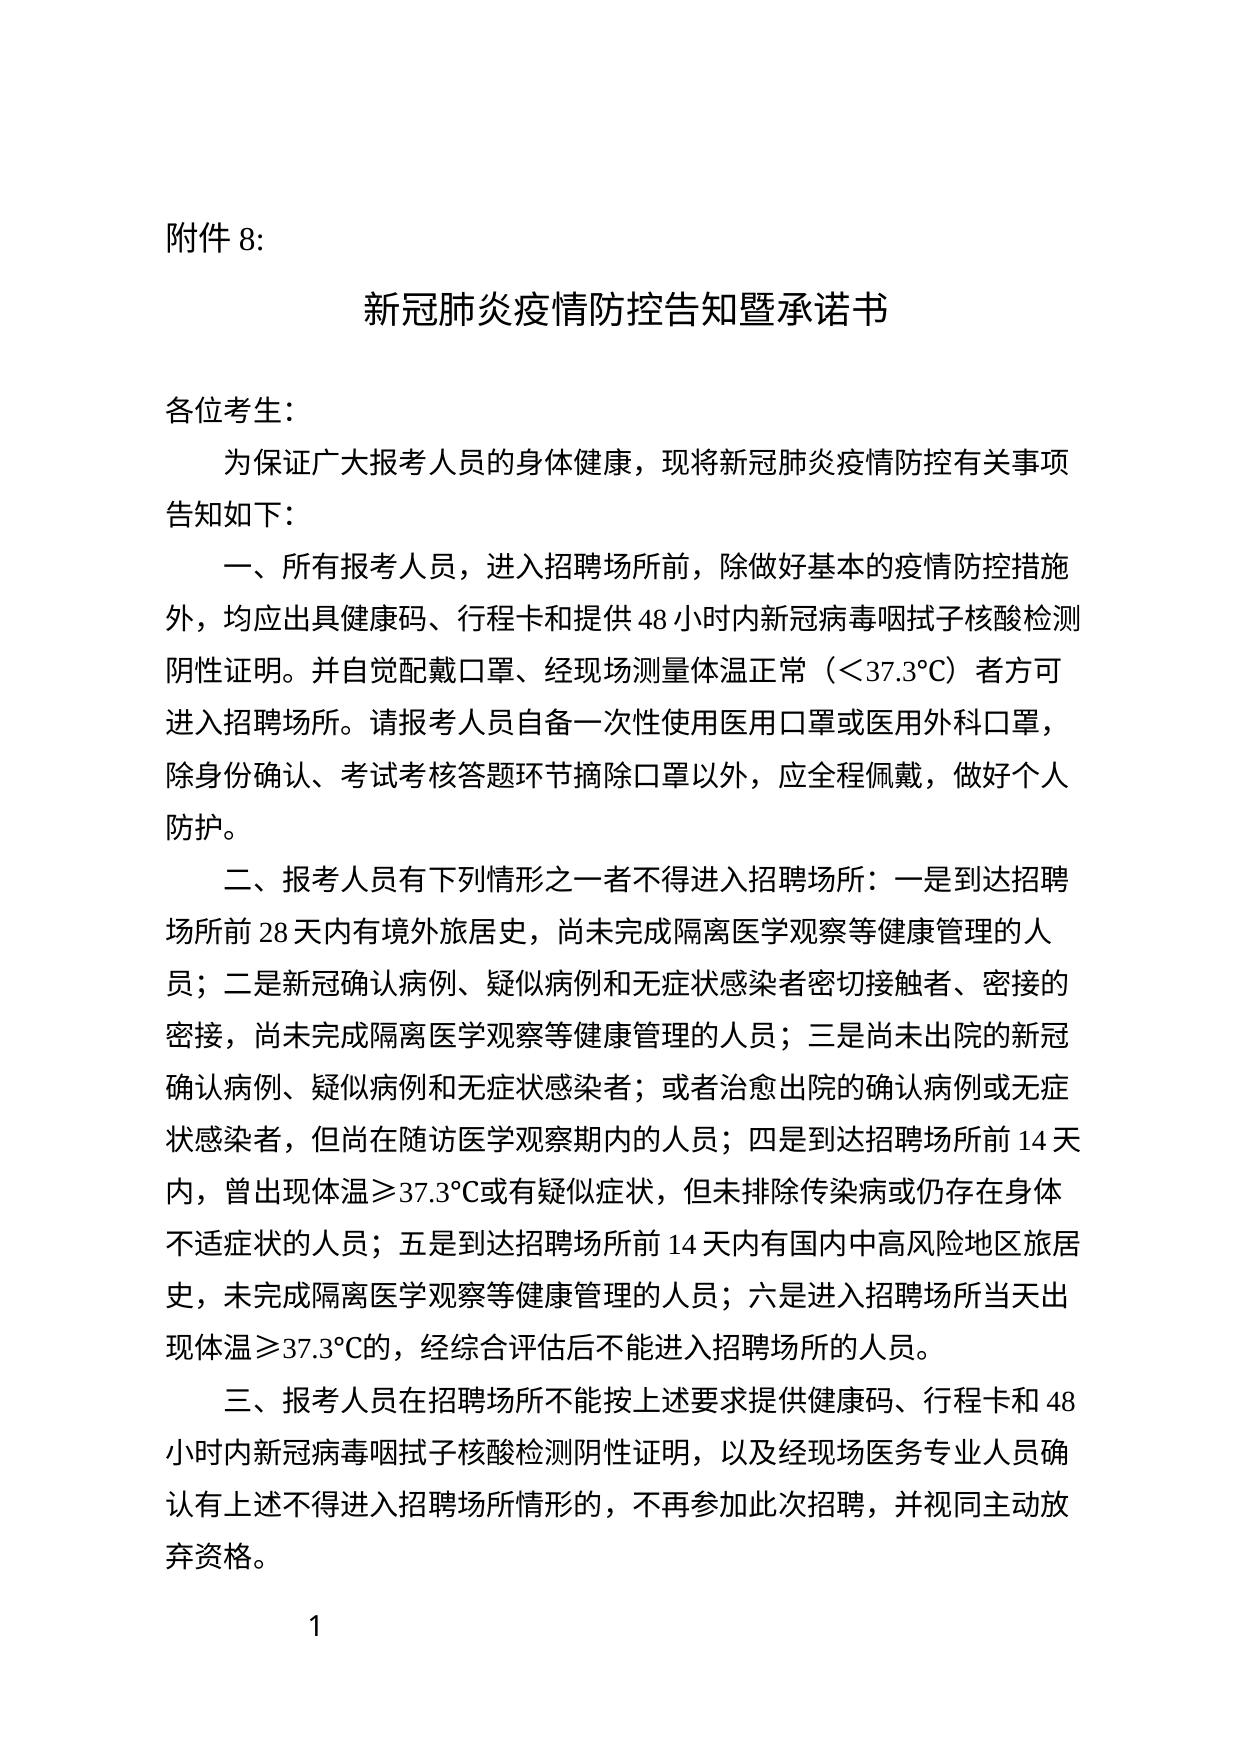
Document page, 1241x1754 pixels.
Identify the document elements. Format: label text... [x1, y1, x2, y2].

text 各位考生： [165, 380, 1087, 432]
list 一、所有报考人员，进入招聘场所前，除做好基本的疫情防控措施外，均应出具健康码、行程卡和提供48小时内新冠病毒咽拭子核酸检测阴性证明。并自觉配戴口罩、经现场测量体温正常（＜37.3℃）者方可进入招聘场所。请报考人员自备一次性使用医用口罩或医用外科口罩，除身份确认、考试考核答题环节摘除口罩以外，应全程佩戴，做好个人防护。 [165, 536, 1087, 848]
text 附件8: [165, 192, 1087, 265]
text 二、报考人员有下列情形之一者不得进入招聘场所：一是到达招聘场所前28天内有境外旅居史，尚未完成隔离医学观察等健康管理的人员；二是新冠确认病例、疑似病例和无症状感染者密切接触者、密接的密接，尚未完成隔离医学观察等健康管理的人员；三是尚未出院的新冠确认病例、疑似病例和无症状感染者；或者治愈出院的确认病例或无症状感染者，但尚在随访医学观察期内的人员；四是到达招聘场所前14天内，曾出现体温≥37.3℃或有疑似症状，但未排除传染病或仍存在身体不适症状的人员；五是到达招聘场所前14天内有国内中高风险地区旅居史，未完成隔离医学观察等健康管理的人员；六是进入招聘场所当天出现体温≥37.3℃的，经综合评估后不能进入招聘场所的人员。 [165, 848, 1087, 1369]
text 三、报考人员在招聘场所不能按上述要求提供健康码、行程卡和48小时内新冠病毒咽拭子核酸检测阴性证明，以及经现场医务专业人员确认有上述不得进入招聘场所情形的，不再参加此次招聘，并视同主动放弃资格。 [165, 1369, 1087, 1578]
text 为保证广大报考人员的身体健康，现将新冠肺炎疫情防控有关事项告知如下： [165, 432, 1087, 536]
text 新冠肺炎疫情防控告知暨承诺书 [165, 265, 1087, 338]
